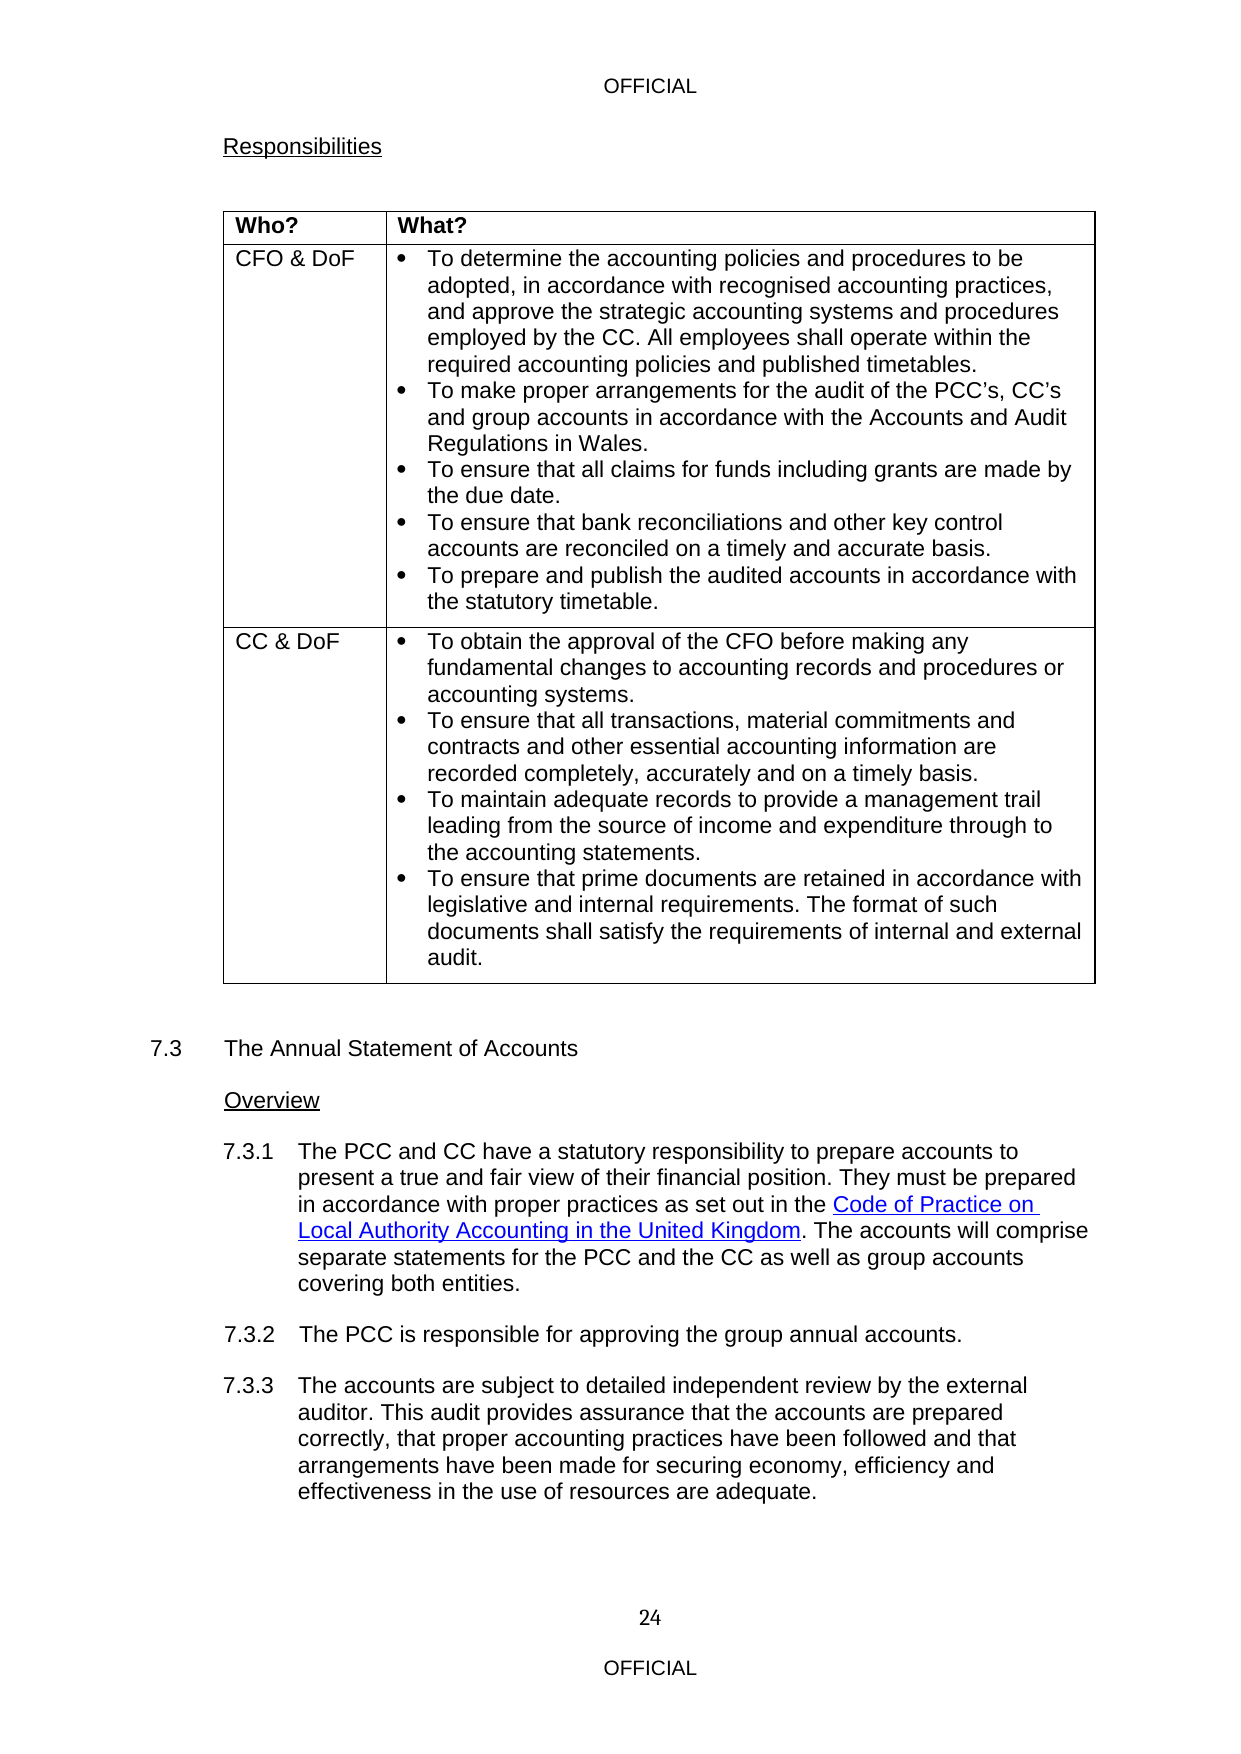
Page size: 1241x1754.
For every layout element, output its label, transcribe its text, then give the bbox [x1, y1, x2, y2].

subtitle 7.3.3 The accounts are subject to detailed independent review by the external auditor. This audit provides assurance that the accounts are prepared correctly, that proper accounting practices have been followed and that arrangements have been made for securing economy, efficiency and effectiveness in the use of resources are adequate. [223, 1372, 1090, 1504]
table_cell CC & DoF [224, 628, 386, 983]
text Overview [150, 1087, 1090, 1113]
table_cell To determine the accounting policies and procedures to be adopted, in accordance with recognised accounting practices, and approve the strategic accounting systems and procedures employed by the CC. All employees shall operate within the required accounting policies and published timetables. To make proper arrangements for the audit of the PCC’s, CC’s and group accounts in accordance with the Accounts and Audit Regulations in Wales. To ensure that all claims for funds including grants are made by the due date. To ensure that bank reconciliations and other key control accounts are reconciled on a timely and accurate basis. To prepare and publish the audited accounts in accordance with the statutory timetable. [387, 245, 1094, 627]
table_header Who? [224, 212, 386, 244]
text Responsibilities [223, 133, 1090, 159]
table_header What? [387, 212, 1094, 244]
table_cell CFO & DoF [224, 245, 386, 627]
table_cell To obtain the approval of the CFO before making any fundamental changes to accounting records and procedures or accounting systems. To ensure that all transactions, material commitments and contracts and other essential accounting information are recorded completely, accurately and on a timely basis. To maintain adequate records to provide a management trail leading from the source of income and expenditure through to the accounting statements. To ensure that prime documents are retained in accordance with legislative and internal requirements. The format of such documents shall satisfy the requirements of internal and external audit. [387, 628, 1094, 983]
subtitle 7.3 The Annual Statement of Accounts [150, 1035, 1090, 1062]
subtitle 7.3.2 The PCC is responsible for approving the group annual accounts. [224, 1321, 1090, 1347]
subtitle 7.3.1 The PCC and CC have a statutory responsibility to prepare accounts to present a true and fair view of their financial position. They must be prepared in accordance with proper practices as set out in the Code of Practice on Local Authority Accounting in the United Kingdom. The accounts will comprise separate statements for the PCC and the CC as well as group accounts covering both entities. [223, 1138, 1090, 1296]
